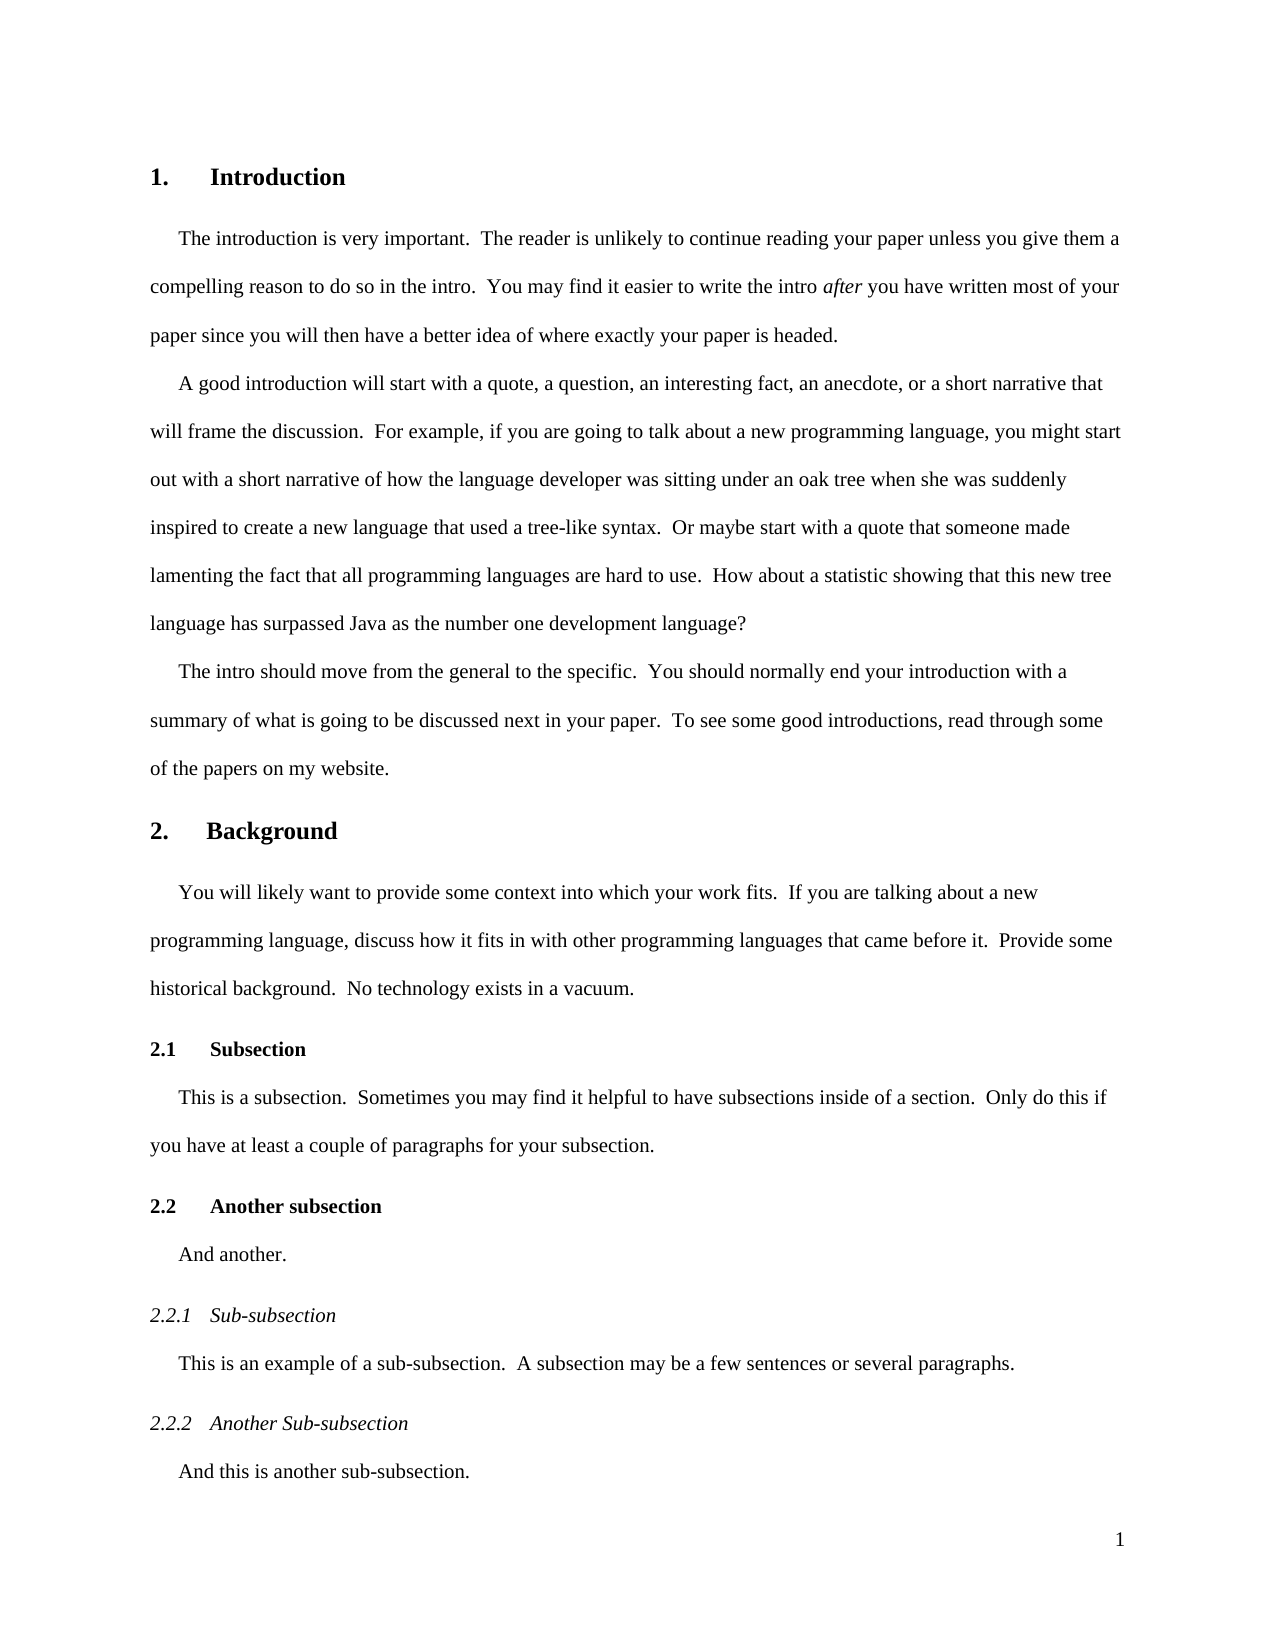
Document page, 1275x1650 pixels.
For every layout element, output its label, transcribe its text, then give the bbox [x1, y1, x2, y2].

subtitle 2.2.1 Sub-subsection [150, 1302, 1125, 1327]
subtitle 2.2.2 Another Sub-subsection [150, 1411, 1125, 1435]
text A good introduction will start with a quote, a question, an interesting fact, an anecdote, or a short narrative that will frame the discussion. For example, if you are going to talk about a new programming language, you might start out with a short narrative of how the language developer was sitting under an oak tree when she was suddenly inspired to create a new language that used a tree-like syntax. Or maybe start with a quote that someone made lamenting the fact that all programming languages are hard to use. How about a statistic showing that this new tree language has surpassed Java as the number one development language? [150, 371, 1125, 635]
text The intro should move from the general to the specific. You should normally end your introduction with a summary of what is going to be discussed next in your paper. To see some good introductions, read through some of the papers on my website. [150, 659, 1125, 780]
subtitle 2.2 Another subsection [150, 1194, 1125, 1218]
subtitle 1. Introduction [150, 162, 1125, 191]
text And another. [150, 1242, 1125, 1266]
subtitle 2.1 Subsection [150, 1037, 1125, 1061]
text The introduction is very important. The reader is unlikely to continue reading your paper unless you give them a compelling reason to do so in the intro. You may find it easier to write the intro after you have written most of your paper since you will then have a better idea of where exactly your paper is headed. [150, 226, 1125, 347]
text This is a subsection. Sometimes you may find it helpful to have subsections inside of a section. Only do this if you have at least a couple of paragraphs for your subsection. [150, 1085, 1125, 1157]
text And this is another sub-subsection. [150, 1459, 1125, 1483]
subtitle 2. Background [150, 816, 1125, 845]
text This is an example of a sub-subsection. A subsection may be a few sentences or several paragraphs. [150, 1351, 1125, 1375]
text You will likely want to provide some context into which your work fits. If you are talking about a new programming language, discuss how it fits in with other programming languages that came before it. Provide some historical background. No technology exists in a vacuum. [150, 880, 1125, 1000]
